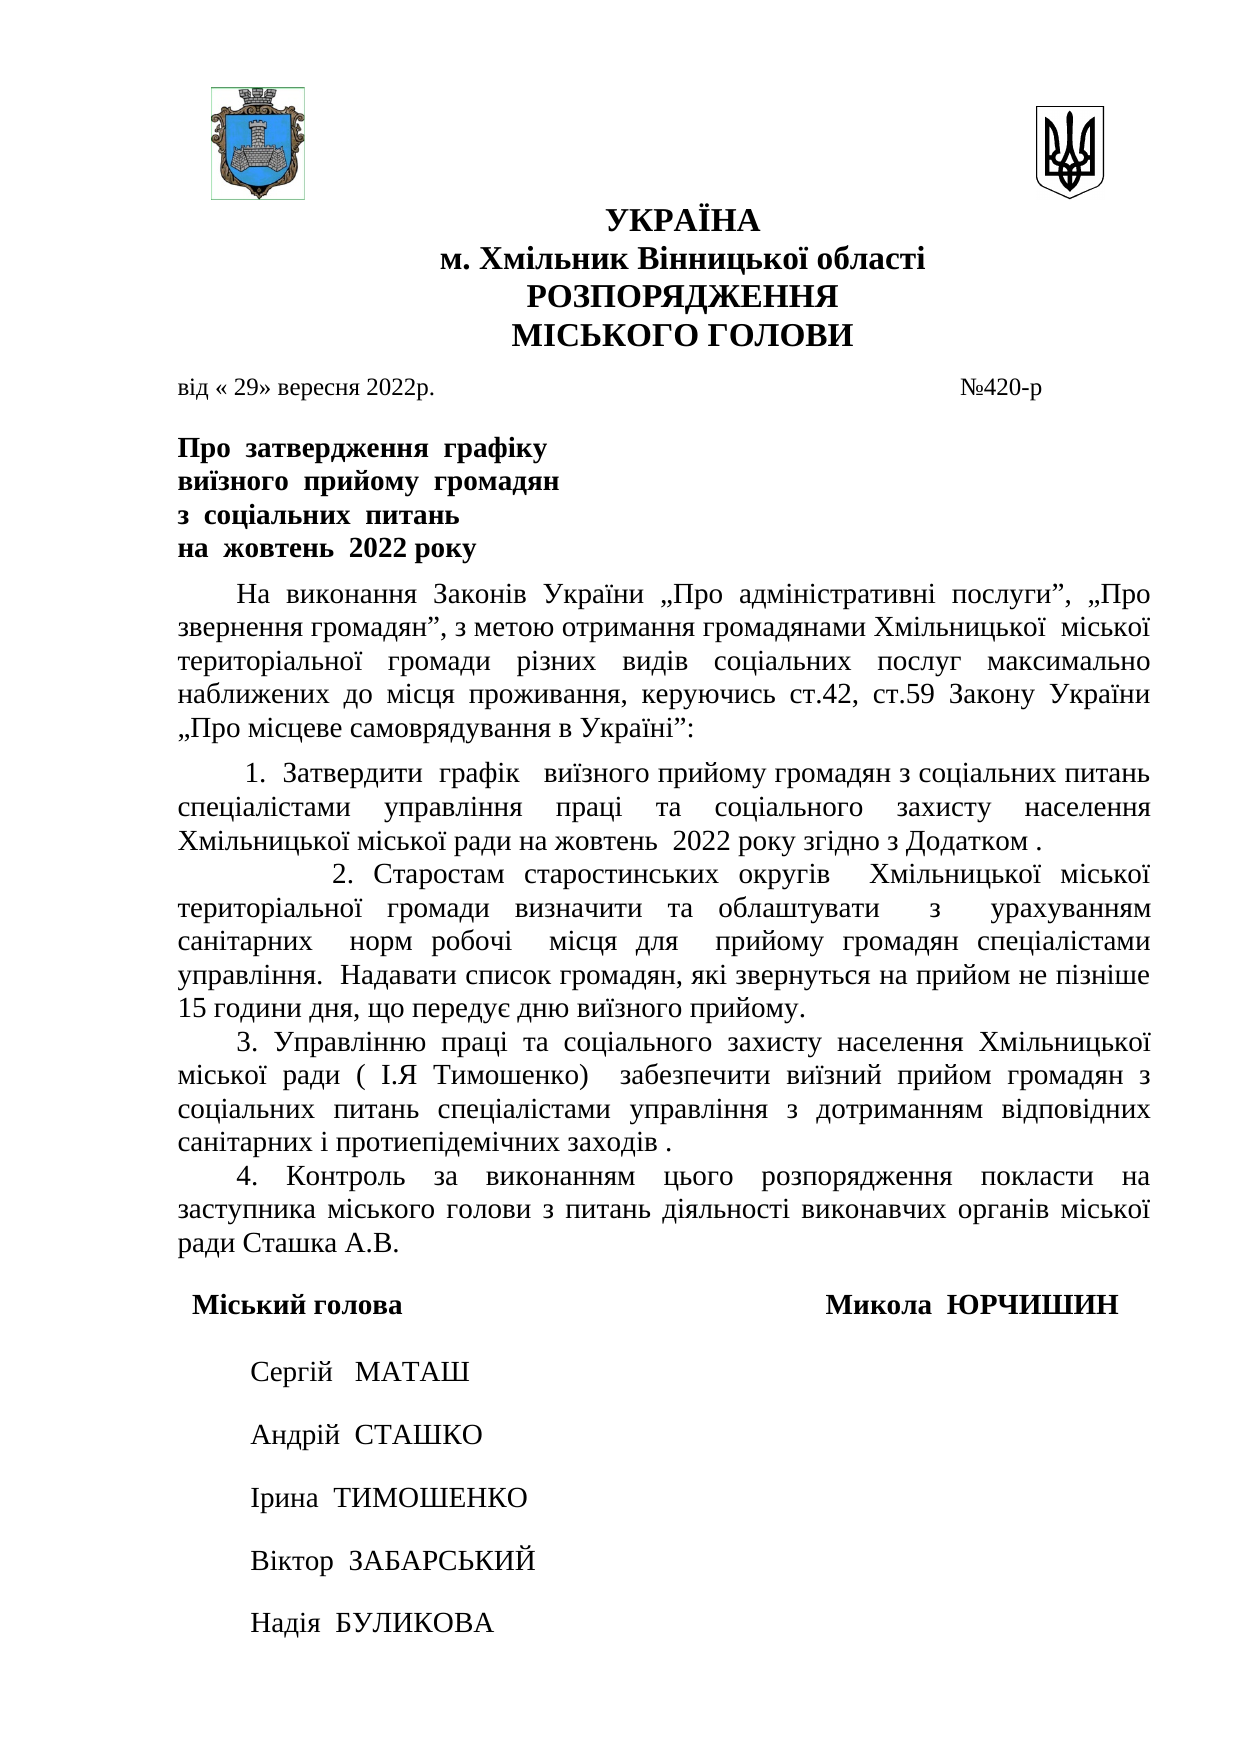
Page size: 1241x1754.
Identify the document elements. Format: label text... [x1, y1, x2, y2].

text на жовтень 2022 року [177, 530, 1211, 564]
text 3. Управлінню праці та соціального захисту населення Хмільницької міської ради ( І.Я Тимошенко) забезпечити виїзний прийом громадян з соціальних питань спеціалістами управління з дотриманням відповідних санітарних і протиепідемічних заходів . [177, 1024, 1152, 1158]
text м. Хмільник Вінницької області [148, 238, 1202, 276]
text МІСЬКОГО ГОЛОВИ [148, 315, 1202, 353]
text 4. Контроль за виконанням цього розпорядження покласти на заступника міського голови з питань діяльності виконавчих органів міської ради Сташка А.В. [177, 1158, 1152, 1259]
text від « 29» вересня 2022р. №420-р [177, 372, 1152, 401]
text Віктор ЗАБАРСЬКИЙ [177, 1543, 1152, 1576]
picture [1036, 106, 1105, 200]
text з соціальних питань [177, 497, 1211, 530]
text Сергій МАТАШ [177, 1354, 1152, 1388]
subtitle РОЗПОРЯДЖЕННЯ [148, 276, 1202, 315]
text 2. Старостам старостинських округів Хмільницької міської територіальної громади визначити та облаштувати з урахуванням санітарних норм робочі місця для прийому громадян спеціалістами управління. Надавати список громадян, які звернуться на прийом не пізніше 15 години дня, що передує дню виїзного прийому. [177, 856, 1152, 1024]
text На виконання Законів України „Про адміністративні послуги”, „Про звернення громадян”, з метою отримання громадянами Хмільницької міської територіальної громади різних видів соціальних послуг максимально наближених до місця проживання, керуючись ст.42, ст.59 Закону України „Про місцеве самоврядування в Україні”: [177, 576, 1152, 744]
picture [211, 87, 305, 200]
text УКРАЇНА [148, 200, 1202, 238]
text Про затвердження графіку [177, 430, 1211, 463]
text Міський голова Микола ЮРЧИШИН [177, 1287, 1152, 1321]
text Надія БУЛИКОВА [177, 1605, 1152, 1639]
text Андрій СТАШКО [177, 1417, 1152, 1451]
text Ірина ТИМОШЕНКО [177, 1480, 1152, 1513]
text виїзного прийому громадян [177, 463, 1211, 497]
text 1. Затвердити графік виїзного прийому громадян з соціальних питань спеціалістами управління праці та соціального захисту населення Хмільницької міської ради на жовтень 2022 року згідно з Додатком . [177, 756, 1152, 856]
